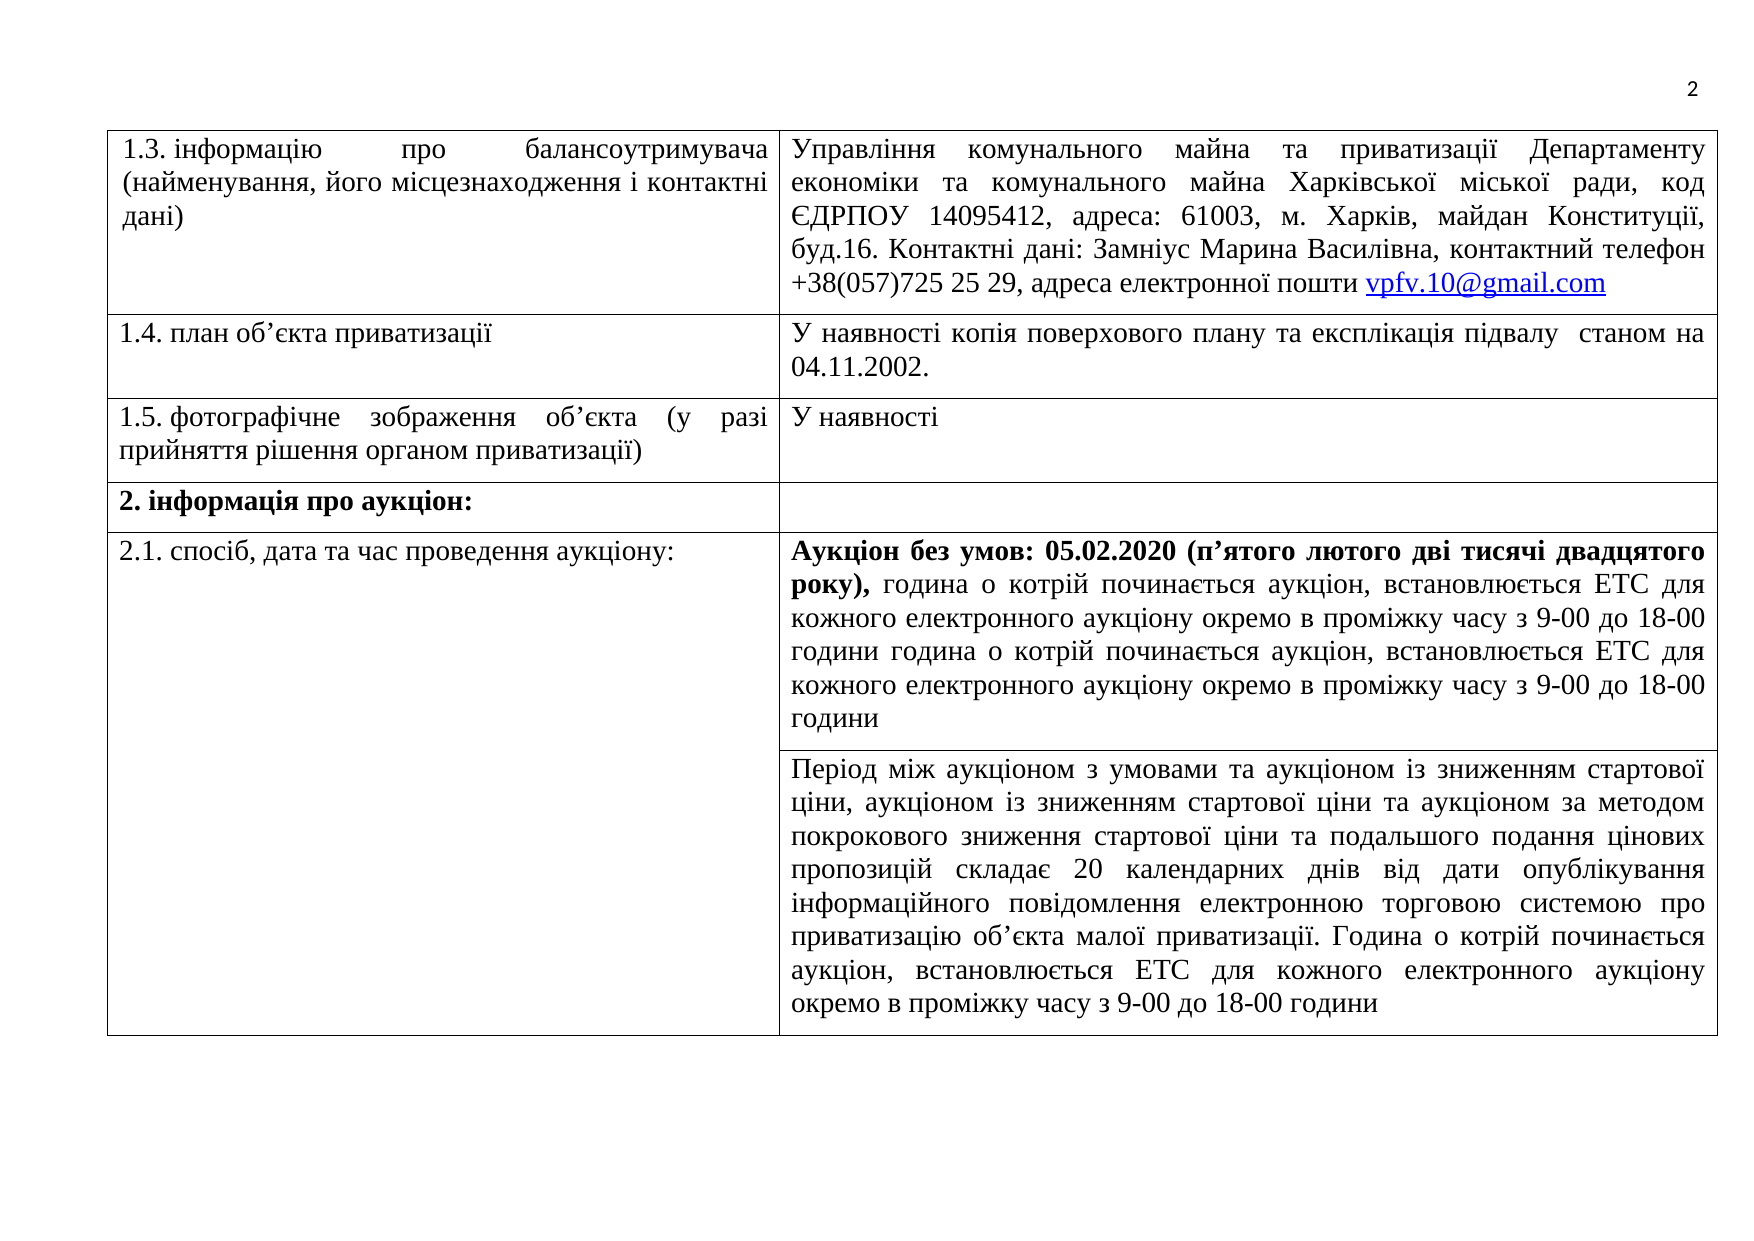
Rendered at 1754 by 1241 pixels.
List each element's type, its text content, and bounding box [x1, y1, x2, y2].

table_cell 1.5. фотографічне зображення об’єкта (у разі прийняття рішення органом приватизації) [108, 399, 779, 482]
table_cell 2. інформація про аукціон: [108, 483, 779, 532]
table_cell У наявності [780, 399, 1717, 482]
table_cell У наявності копія поверхового плану та експлікація підвалу станом на 04.11.2002. [780, 315, 1717, 398]
table_cell 2.1. спосіб, дата та час проведення аукціону: [108, 533, 779, 1035]
table_cell 1.3. інформацію про балансоутримувача (найменування, його місцезнаходження і контактні дані) [108, 131, 779, 314]
table_cell Період між аукціоном з умовами та аукціоном із зниженням стартової ціни, аукціоном із зниженням стартової ціни та аукціоном за методом покрокового зниження стартової ціни та подальшого подання цінових пропозицій складає 20 календарних днів від дати опублікування інформаційного повідомлення електронною торговою системою про приватизацію об’єкта малої приватизації. Година о котрій починається аукціон, встановлюється ЕТС для кожного електронного аукціону окремо в проміжку часу з 9-00 до 18-00 години [780, 751, 1717, 1035]
table_cell [780, 483, 1717, 532]
table_cell 1.4. план об’єкта приватизації [108, 315, 779, 398]
table_cell Аукціон без умов: 05.02.2020 (п’ятого лютого дві тисячі двадцятого року), година о котрій починається аукціон, встановлюється ЕТС для кожного електронного аукціону окремо в проміжку часу з 9-00 до 18-00 години година о котрій починається аукціон, встановлюється ЕТС для кожного електронного аукціону окремо в проміжку часу з 9-00 до 18-00 години [780, 533, 1717, 750]
table_cell Управління комунального майна та приватизації Департаменту економіки та комунального майна Харківської міської ради, код ЄДРПОУ 14095412, адреса: 61003, м. Харків, майдан Конституції, буд.16. Контактні дані: Замніус Марина Василівна, контактний телефон +38(057)725 25 29, адреса електронної пошти vpfv.10@gmail.com [780, 131, 1717, 314]
